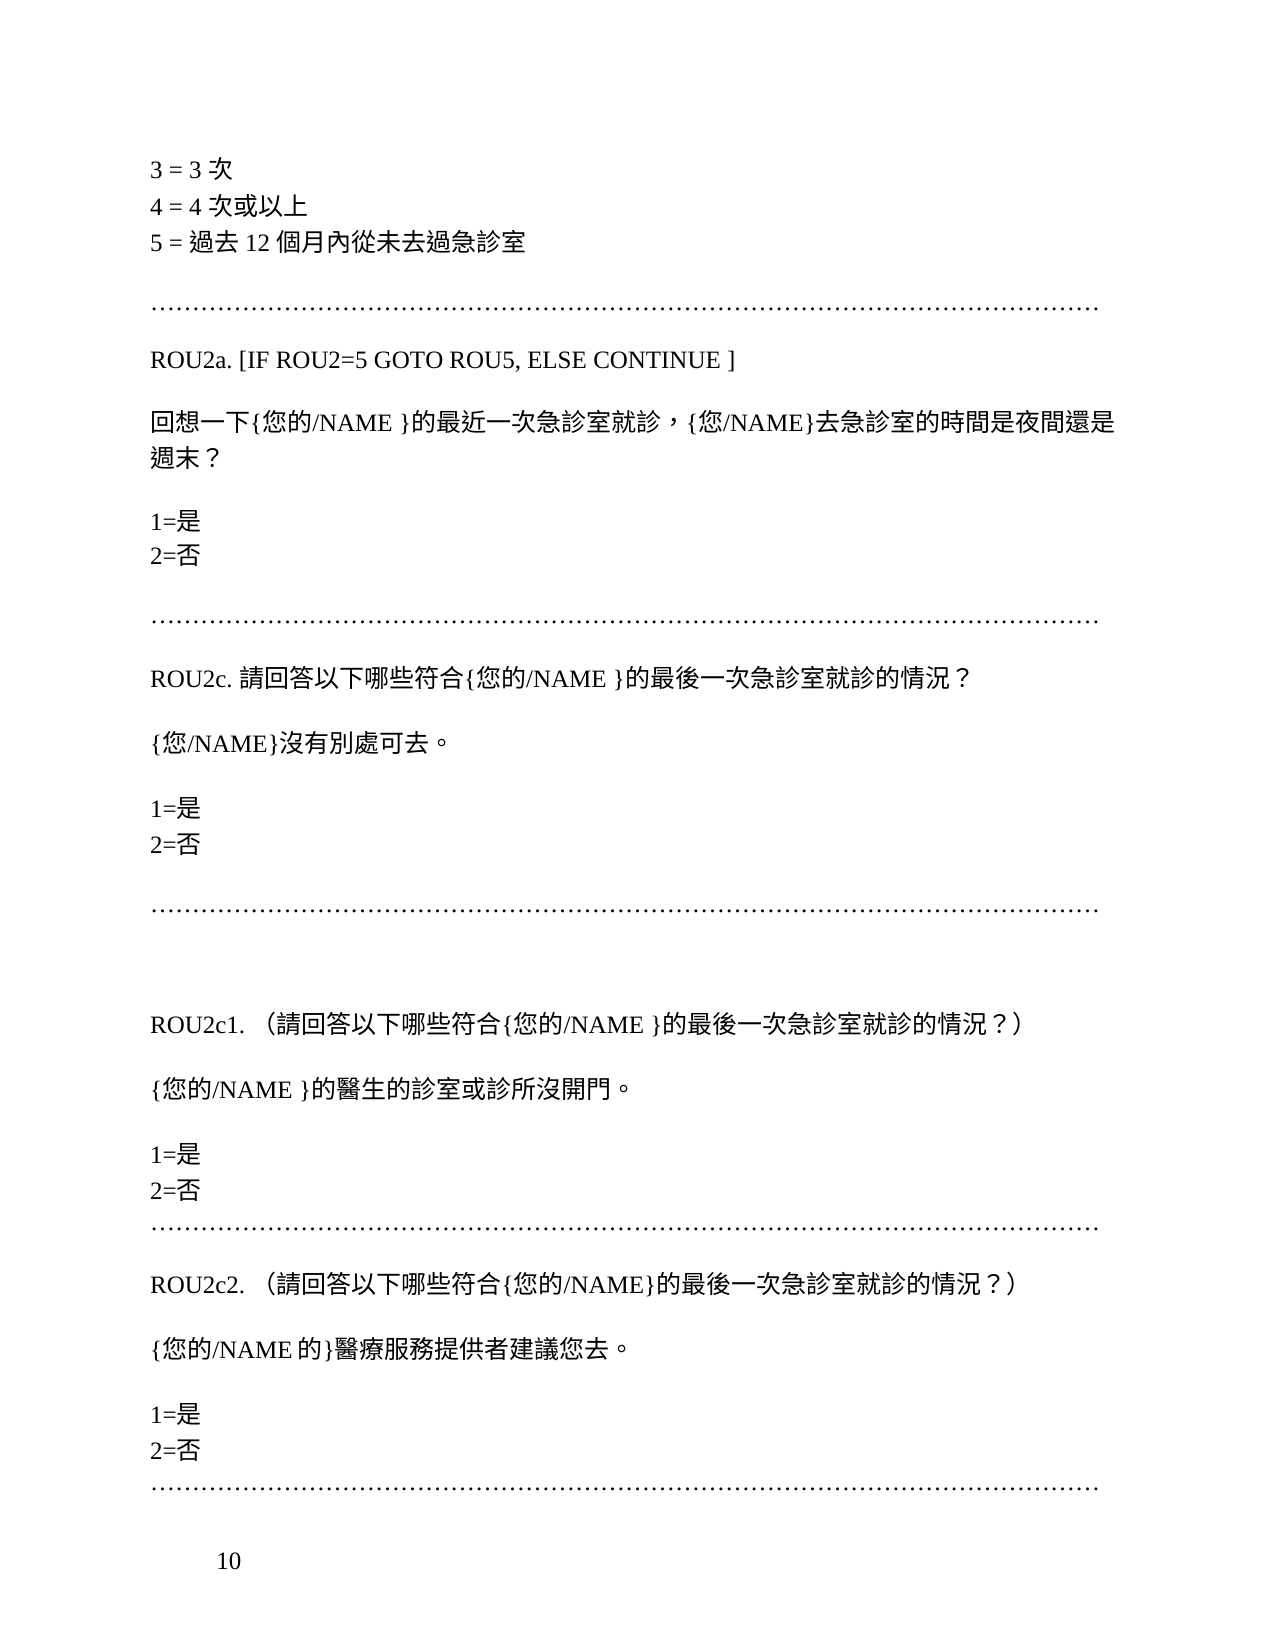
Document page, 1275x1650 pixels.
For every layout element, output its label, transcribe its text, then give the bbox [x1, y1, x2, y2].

text ROU2c2. （請回答以下哪些符合{您的/NAME}的最後一次急診室就診的情況？） [150, 1264, 1125, 1301]
text 2=否 [150, 538, 1125, 572]
text 1=是 [150, 504, 1125, 538]
text {您/NAME}沒有別處可去。 [150, 723, 1125, 759]
text 2=否 [150, 1431, 1125, 1467]
text 3 = 3 次 [150, 150, 1125, 186]
text 1=是 [150, 1134, 1125, 1171]
text …………………………………………………………………………………………………… [150, 287, 1125, 316]
text ROU2c. 請回答以下哪些符合{您的/NAME }的最後一次急診室就診的情況？ [150, 658, 1125, 694]
text 5 = 過去 12 個月內從未去過急診室 [150, 222, 1125, 259]
text …………………………………………………………………………………………………… [150, 601, 1125, 629]
text ROU2a. [IF ROU2=5 GOTO ROU5, ELSE CONTINUE ] [150, 345, 1125, 374]
text ROU2c1. （請回答以下哪些符合{您的/NAME }的最後一次急診室就診的情況？） [150, 1004, 1125, 1041]
text …………………………………………………………………………………………………… [150, 1207, 1125, 1236]
text 2=否 [150, 1171, 1125, 1207]
text 1=是 [150, 788, 1125, 824]
text {您的/NAME }的醫生的診室或診所沒開門。 [150, 1069, 1125, 1106]
text 2=否 [150, 824, 1125, 861]
text 回想一下{您的/NAME }的最近一次急診室就診，{您/NAME}去急診室的時間是夜間還是週末？ [150, 402, 1125, 475]
text 1=是 [150, 1394, 1125, 1431]
text {您的/NAME的}醫療服務提供者建議您去。 [150, 1329, 1125, 1366]
text …………………………………………………………………………………………………… [150, 1467, 1125, 1496]
text …………………………………………………………………………………………………… [150, 889, 1125, 918]
text 4 = 4 次或以上 [150, 186, 1125, 222]
